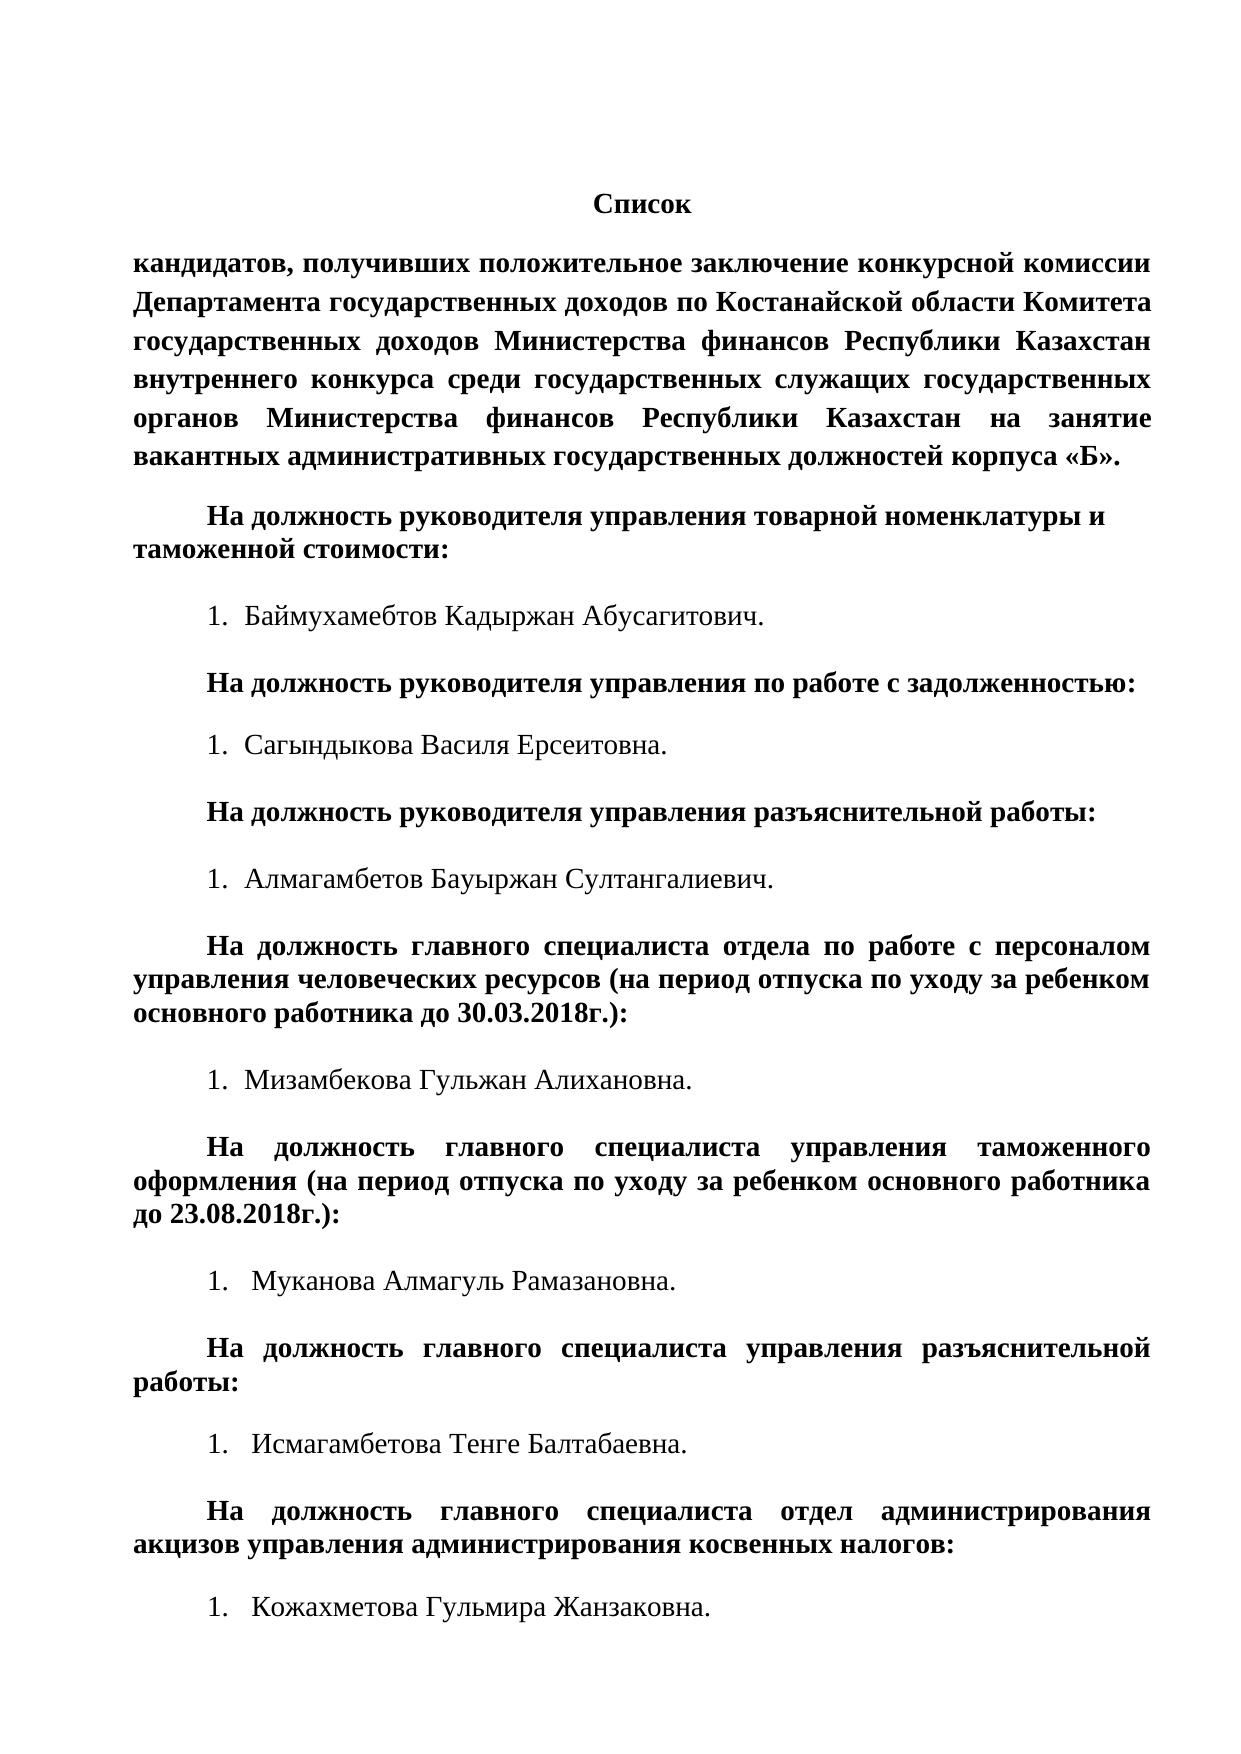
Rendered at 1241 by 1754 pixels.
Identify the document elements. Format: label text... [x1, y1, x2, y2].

text На должность главного специалиста отдела по работе с персоналом управления человеческих ресурсов (на период отпуска по уходу за ребенком основного работника до 30.03.2018г.): [133, 928, 1152, 1029]
list Муканова Алмагуль Рамазановна. [207, 1263, 1152, 1297]
text На должность главного специалиста управления разъяснительной работы: [133, 1331, 1152, 1398]
text Список [133, 186, 1152, 220]
list Баймухамебтов Кадыржан Абусагитович. [207, 598, 1152, 632]
text На должность главного специалиста управления таможенного оформления (на период отпуска по уходу за ребенком основного работника до 23.08.2018г.): [133, 1129, 1152, 1230]
list Кожахметова Гульмира Жанзаковна. [207, 1589, 1152, 1622]
list Мизамбекова Гульжан Алихановна. [206, 1062, 1152, 1096]
text кандидатов, получивших положительное заключение конкурсной комиссии Департамента государственных доходов по Костанайской области Комитета государственных доходов Министерства финансов Республики Казахстан внутреннего конкурса среди государственных служащих государственных органов Министерства финансов Республики Казахстан на занятие вакантных административных государственных должностей корпуса «Б». [133, 246, 1152, 472]
text На должность руководителя управления по работе с задолженностью: [133, 665, 1152, 699]
list Алмагамбетов Бауыржан Султангалиевич. [206, 861, 1152, 894]
text На должность руководителя управления разъяснительной работы: [133, 794, 1152, 827]
text На должность руководителя управления товарной номенклатуры и таможенной стоимости: [133, 498, 1152, 565]
list Исмагамбетова Тенге Балтабаевна. [207, 1426, 1152, 1459]
list Сагындыкова Василя Ерсеитовна. [206, 727, 1152, 760]
text На должность главного специалиста отдел администрирования акцизов управления администрирования косвенных налогов: [133, 1493, 1152, 1560]
